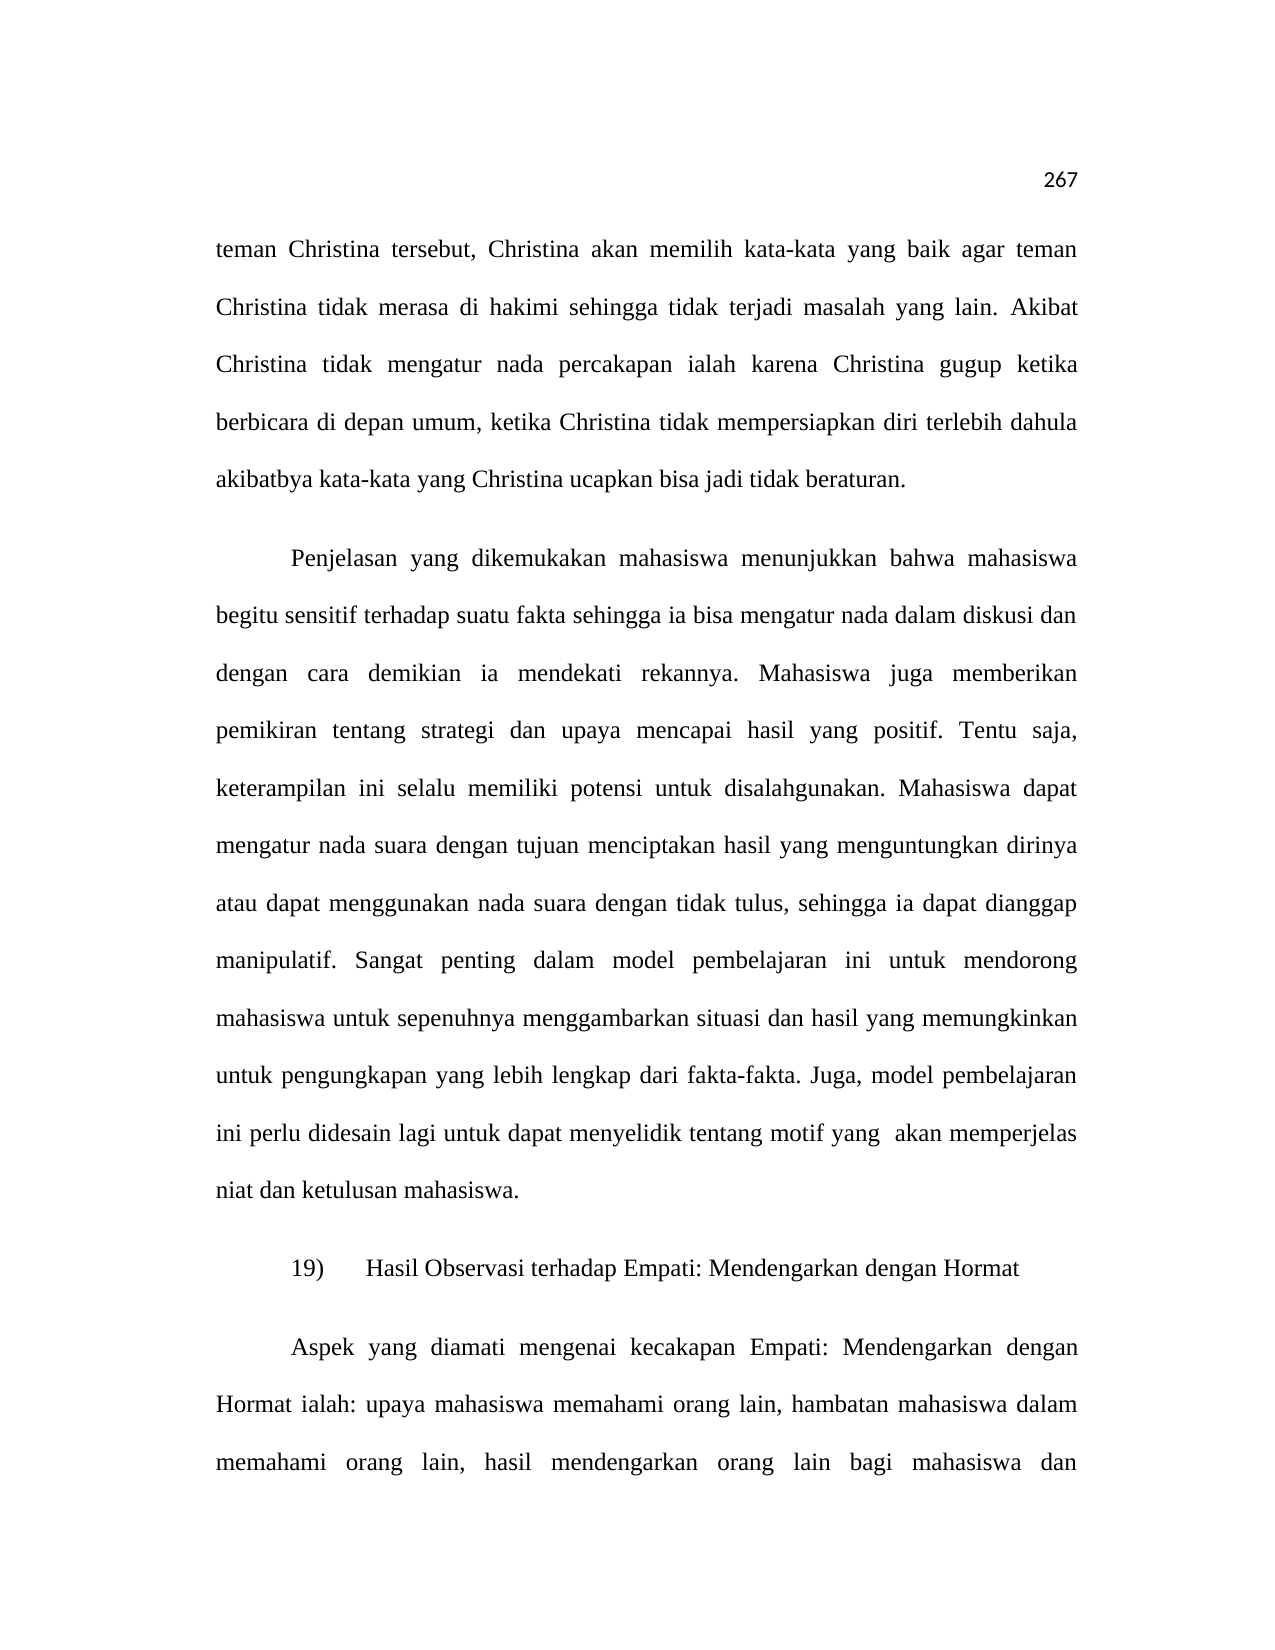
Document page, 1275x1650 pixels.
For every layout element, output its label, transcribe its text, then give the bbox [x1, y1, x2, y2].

list Hasil Observasi terhadap Empati: Mendengarkan dengan Hormat [216, 1253, 1078, 1282]
text Penjelasan yang dikemukakan mahasiswa menunjukkan bahwa mahasiswa begitu sensitif terhadap suatu fakta sehingga ia bisa mengatur nada dalam diskusi dan dengan cara demikian ia mendekati rekannya. Mahasiswa juga memberikan pemikiran tentang strategi dan upaya mencapai hasil yang positif. Tentu saja, keterampilan ini selalu memiliki potensi untuk disalahgunakan. Mahasiswa dapat mengatur nada suara dengan tujuan menciptakan hasil yang menguntungkan dirinya atau dapat menggunakan nada suara dengan tidak tulus, sehingga ia dapat dianggap manipulatif. Sangat penting dalam model pembelajaran ini untuk mendorong mahasiswa untuk sepenuhnya menggambarkan situasi dan hasil yang memungkinkan untuk pengungkapan yang lebih lengkap dari fakta-fakta. Juga, model pembelajaran ini perlu didesain lagi untuk dapat menyelidik tentang motif yang akan memperjelas niat dan ketulusan mahasiswa. [216, 543, 1078, 1204]
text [216, 234, 1078, 493]
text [216, 1332, 1078, 1476]
